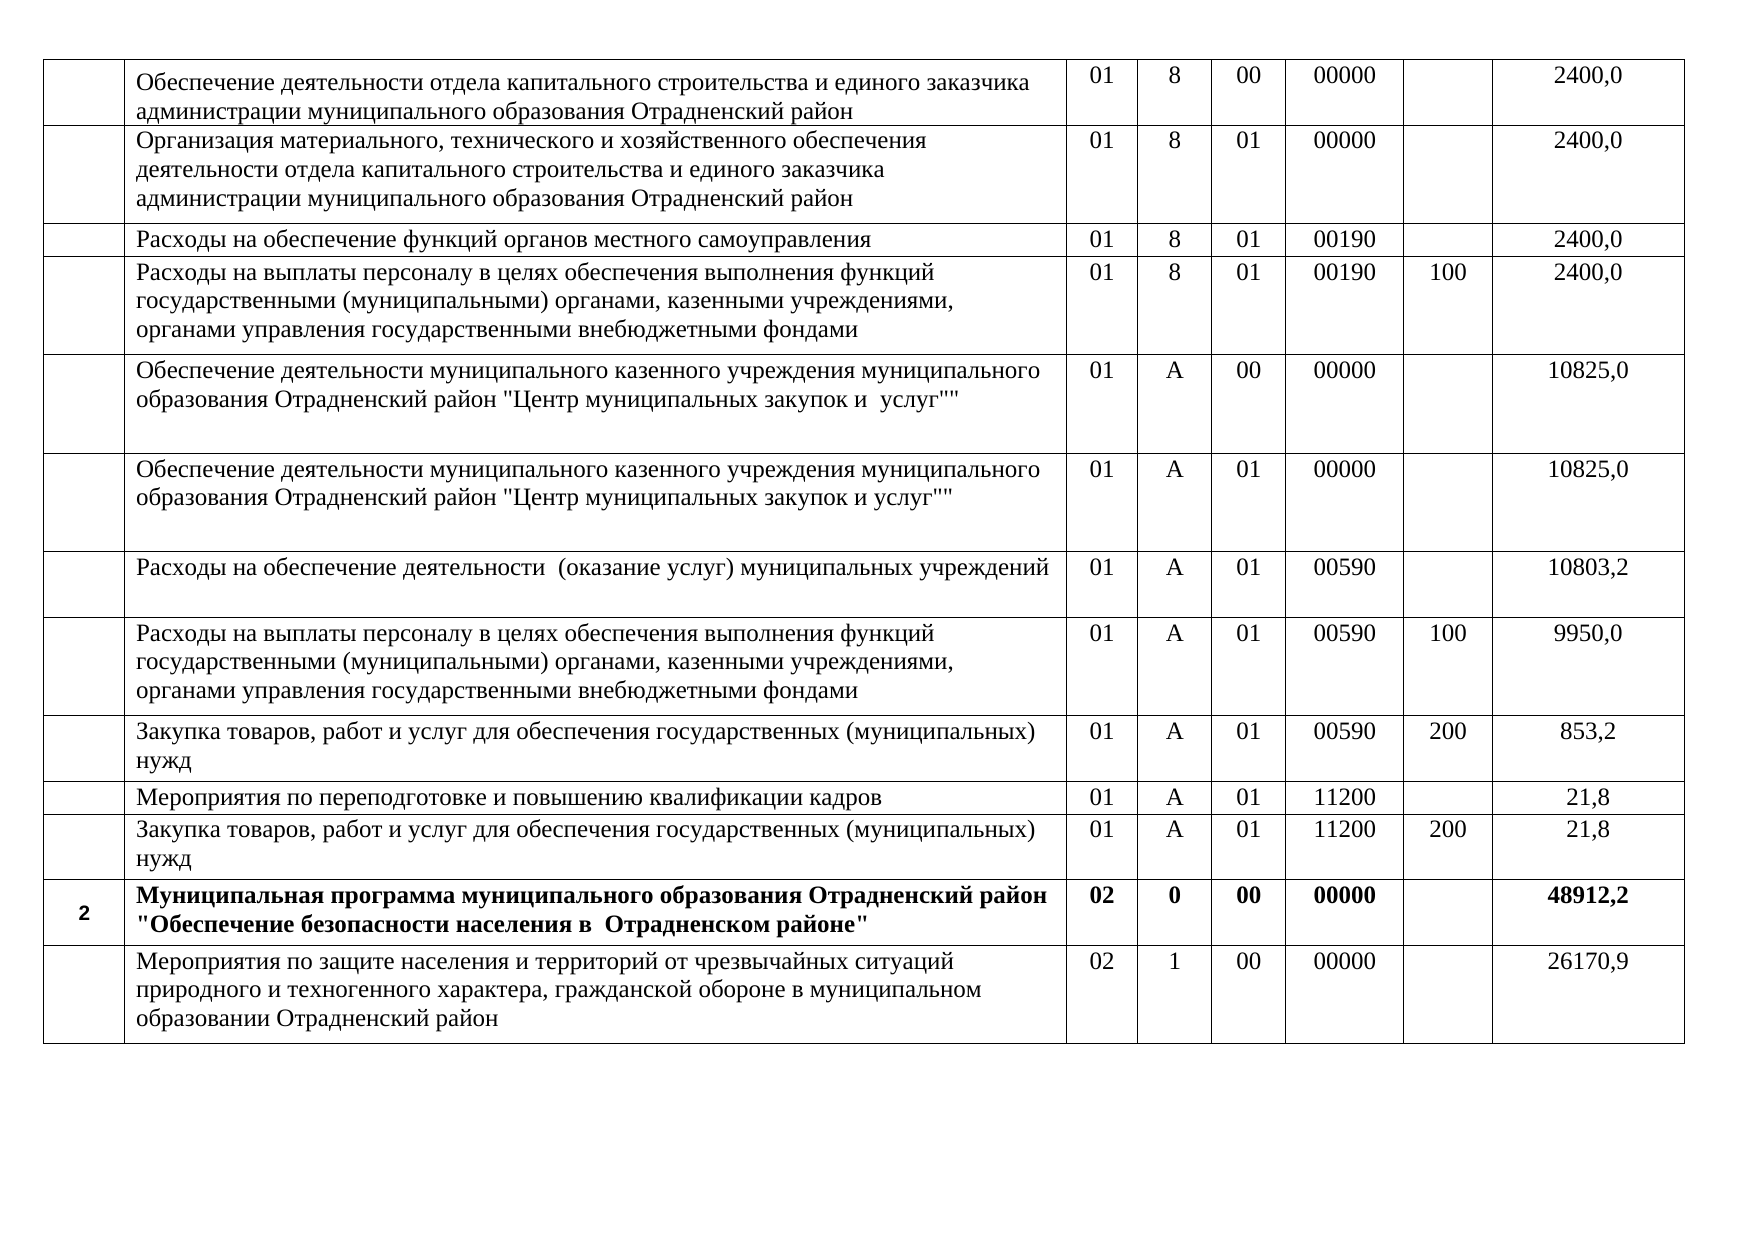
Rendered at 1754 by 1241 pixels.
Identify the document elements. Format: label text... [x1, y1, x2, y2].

table_cell 00190 [1286, 257, 1403, 354]
table_cell 01 [1067, 60, 1137, 124]
table_cell 2 [44, 880, 124, 945]
table_cell 00000 [1286, 454, 1403, 551]
table_cell 00000 [1286, 60, 1403, 124]
table_cell А [1138, 618, 1211, 715]
table_cell [44, 355, 124, 453]
table_cell [1404, 880, 1492, 945]
table_cell 01 [1212, 618, 1285, 715]
table_cell Организация материального, технического и хозяйственного обеспечения деятельности отдела капитального строительства и единого заказчика администрации муниципального образования Отрадненский район [125, 126, 1066, 223]
table_cell Закупка товаров, работ и услуг для обеспечения государственных (муниципальных) нужд [125, 716, 1066, 781]
table_cell 00 [1212, 880, 1285, 945]
table_cell 01 [1212, 716, 1285, 781]
table_cell 01 [1067, 552, 1137, 617]
table_cell 01 [1067, 257, 1137, 354]
table_cell 01 [1067, 716, 1137, 781]
table_cell [44, 716, 124, 781]
table_cell 01 [1067, 126, 1137, 223]
table_cell 00000 [1286, 355, 1403, 453]
table_cell 00590 [1286, 716, 1403, 781]
table_cell 01 [1067, 782, 1137, 813]
table_cell 00000 [1286, 880, 1403, 945]
table_cell 8 [1138, 126, 1211, 223]
table_cell [1404, 946, 1492, 1043]
table_cell 2400,0 [1493, 257, 1684, 354]
table_cell 00 [1212, 946, 1285, 1043]
table_cell 01 [1067, 454, 1137, 551]
table_cell 02 [1067, 946, 1137, 1043]
table_cell [1404, 552, 1492, 617]
table_cell 8 [1138, 257, 1211, 354]
table_cell 00590 [1286, 618, 1403, 715]
table_cell 01 [1212, 782, 1285, 813]
table_cell [1404, 60, 1492, 124]
table_cell А [1138, 782, 1211, 813]
table_cell [44, 257, 124, 354]
table_cell 21,8 [1493, 815, 1684, 879]
table_cell [44, 60, 124, 124]
table_cell Расходы на обеспечение функций органов местного самоуправления [125, 224, 1066, 256]
table_cell 01 [1212, 454, 1285, 551]
table_cell [44, 454, 124, 551]
table_cell 01 [1067, 815, 1137, 879]
table_cell Расходы на обеспечение деятельности (оказание услуг) муниципальных учреждений [125, 552, 1066, 617]
table_cell А [1138, 552, 1211, 617]
table_cell 9950,0 [1493, 618, 1684, 715]
table_cell [44, 552, 124, 617]
table_cell А [1138, 355, 1211, 453]
table_cell 01 [1067, 224, 1137, 256]
table_cell 00590 [1286, 552, 1403, 617]
table_cell 11200 [1286, 815, 1403, 879]
table_cell 01 [1212, 815, 1285, 879]
table_cell 00190 [1286, 224, 1403, 256]
table_cell 200 [1404, 716, 1492, 781]
table_cell 48912,2 [1493, 880, 1684, 945]
table_cell 100 [1404, 257, 1492, 354]
table_cell 10825,0 [1493, 454, 1684, 551]
table_cell 10825,0 [1493, 355, 1684, 453]
table_cell 100 [1404, 618, 1492, 715]
table_cell Обеспечение деятельности отдела капитального строительства и единого заказчика администрации муниципального образования Отрадненский район [125, 60, 1066, 124]
table_cell [44, 782, 124, 813]
table_cell 200 [1404, 815, 1492, 879]
table_cell Мероприятия по защите населения и территорий от чрезвычайных ситуаций природного и техногенного характера, гражданской обороне в муниципальном образовании Отрадненский район [125, 946, 1066, 1043]
table_cell 01 [1212, 126, 1285, 223]
table_cell 853,2 [1493, 716, 1684, 781]
table_cell А [1138, 454, 1211, 551]
table_cell Мероприятия по переподготовке и повышению квалификации кадров [125, 782, 1066, 813]
table_cell [1404, 355, 1492, 453]
table_cell [1404, 126, 1492, 223]
table_cell Закупка товаров, работ и услуг для обеспечения государственных (муниципальных) нужд [125, 815, 1066, 879]
table_cell 00 [1212, 60, 1285, 124]
table_cell [44, 126, 124, 223]
table_cell [1404, 782, 1492, 813]
table_cell 01 [1212, 257, 1285, 354]
table_cell 2400,0 [1493, 224, 1684, 256]
table_cell 00 [1212, 355, 1285, 453]
table_cell 00000 [1286, 126, 1403, 223]
table_cell Муниципальная программа муниципального образования Отрадненский район "Обеспечение безопасности населения в Отрадненском районе" [125, 880, 1066, 945]
table_cell 2400,0 [1493, 60, 1684, 124]
table_cell 02 [1067, 880, 1137, 945]
table_cell 01 [1212, 552, 1285, 617]
table_cell Обеспечение деятельности муниципального казенного учреждения муниципального образования Отрадненский район "Центр муниципальных закупок и услуг"" [125, 454, 1066, 551]
table_cell 00000 [1286, 946, 1403, 1043]
table_cell А [1138, 815, 1211, 879]
table_cell 8 [1138, 60, 1211, 124]
table_cell [44, 618, 124, 715]
table_cell 01 [1067, 355, 1137, 453]
table_cell 10803,2 [1493, 552, 1684, 617]
table_cell [1404, 224, 1492, 256]
table_cell 8 [1138, 224, 1211, 256]
table_cell 21,8 [1493, 782, 1684, 813]
table_cell [44, 815, 124, 879]
table_cell [44, 224, 124, 256]
table_cell 1 [1138, 946, 1211, 1043]
table_cell 26170,9 [1493, 946, 1684, 1043]
table_cell 01 [1067, 618, 1137, 715]
table_cell 2400,0 [1493, 126, 1684, 223]
table_cell 01 [1212, 224, 1285, 256]
table_cell [44, 946, 124, 1043]
table_cell [1404, 454, 1492, 551]
table_cell 11200 [1286, 782, 1403, 813]
table_cell 0 [1138, 880, 1211, 945]
table_cell Обеспечение деятельности муниципального казенного учреждения муниципального образования Отрадненский район "Центр муниципальных закупок и услуг"" [125, 355, 1066, 453]
table_cell А [1138, 716, 1211, 781]
